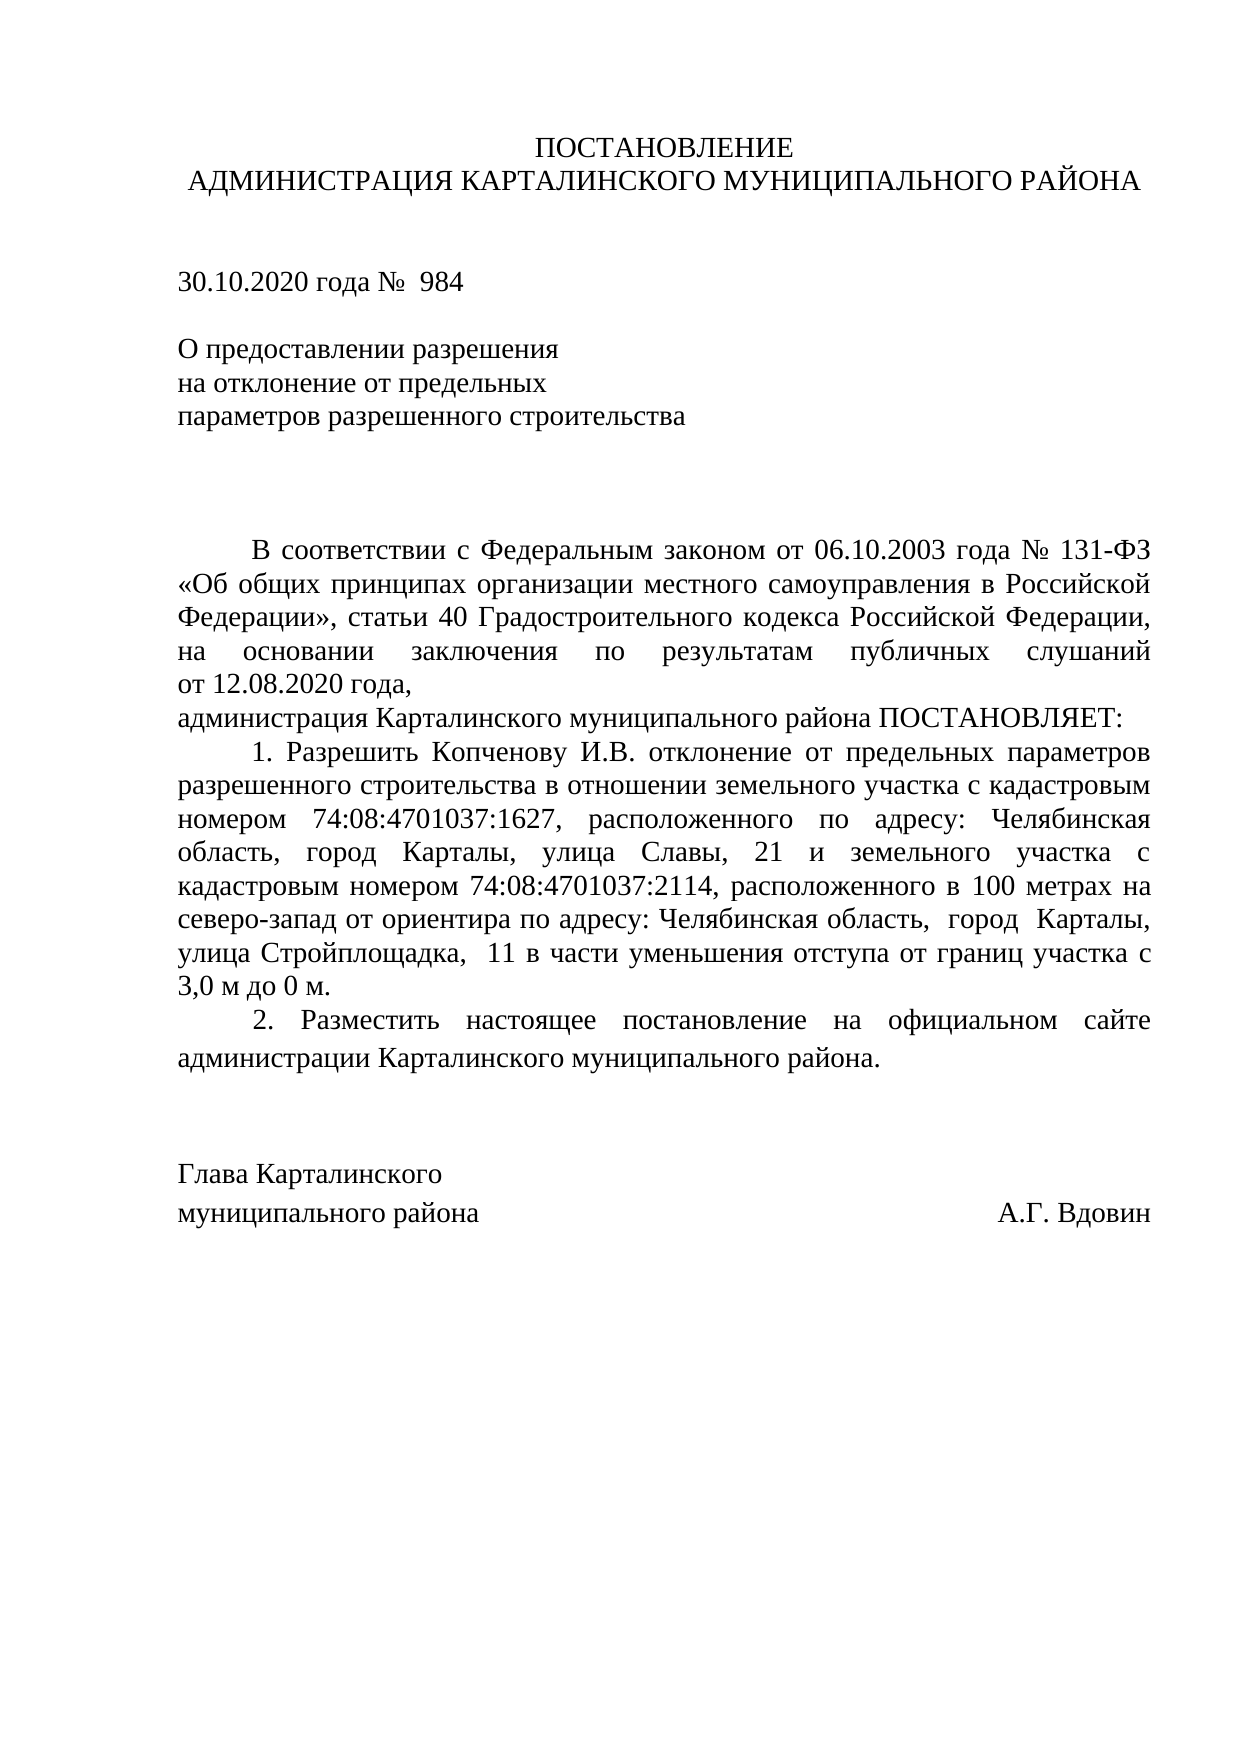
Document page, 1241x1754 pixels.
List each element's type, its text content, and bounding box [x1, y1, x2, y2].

text ПОСТАНОВЛЕНИЕ [177, 130, 1152, 163]
text администрация Карталинского муниципального района ПОСТАНОВЛЯЕТ: [177, 700, 1152, 734]
text 30.10.2020 года № 984 [177, 264, 1152, 298]
list 2. Разместить настоящее постановление на официальном сайте администрации Карталинского муниципального района. [177, 1002, 1152, 1074]
text В соответствии с Федеральным законом от 06.10.2003 года № 131-ФЗ «Об общих принципах организации местного самоуправления в Российской Федерации», статьи 40 Градостроительного кодекса Российской Федерации, на основании заключения по результатам публичных слушаний от 12.08.2020 года, [177, 532, 1152, 700]
text параметров разрешенного строительства [177, 398, 1152, 432]
text 1. Разрешить Копченову И.В. отклонение от предельных параметров разрешенного строительства в отношении земельного участка с кадастровым номером 74:08:4701037:1627, расположенного по адресу: Челябинская область, город Карталы, улица Славы, 21 и земельного участка с кадастровым номером 74:08:4701037:2114, расположенного в 100 метрах на северо-запад от ориентира по адресу: Челябинская область, город Карталы, улица Стройплощадка, 11 в части уменьшения отступа от границ участка с 3,0 м до 0 м. [177, 734, 1152, 901]
text О предоставлении разрешения [177, 331, 1152, 365]
text на отклонение от предельных [177, 365, 1152, 398]
text Глава Карталинского [177, 1156, 1152, 1190]
text муниципального района А.Г. Вдовин [177, 1195, 1152, 1228]
text АДМИНИСТРАЦИЯ КАРТАЛИНСКОГО МУНИЦИПАЛЬНОГО РАЙОНА [177, 163, 1152, 197]
text 1. Разрешить Копченову И.В. отклонение от предельных параметров разрешенного строительства в отношении земельного участка с кадастровым номером 74:08:4701037:1627, расположенного по адресу: Челябинская область, город Карталы, улица Славы, 21 и земельного участка с кадастровым номером 74:08:4701037:2114, расположенного в 100 метрах на северо-запад от ориентира по адресу: Челябинская область, город Карталы, улица Стройплощадка, 11 в части уменьшения отступа от границ участка с 3,0 м до 0 м. [177, 935, 1152, 1002]
